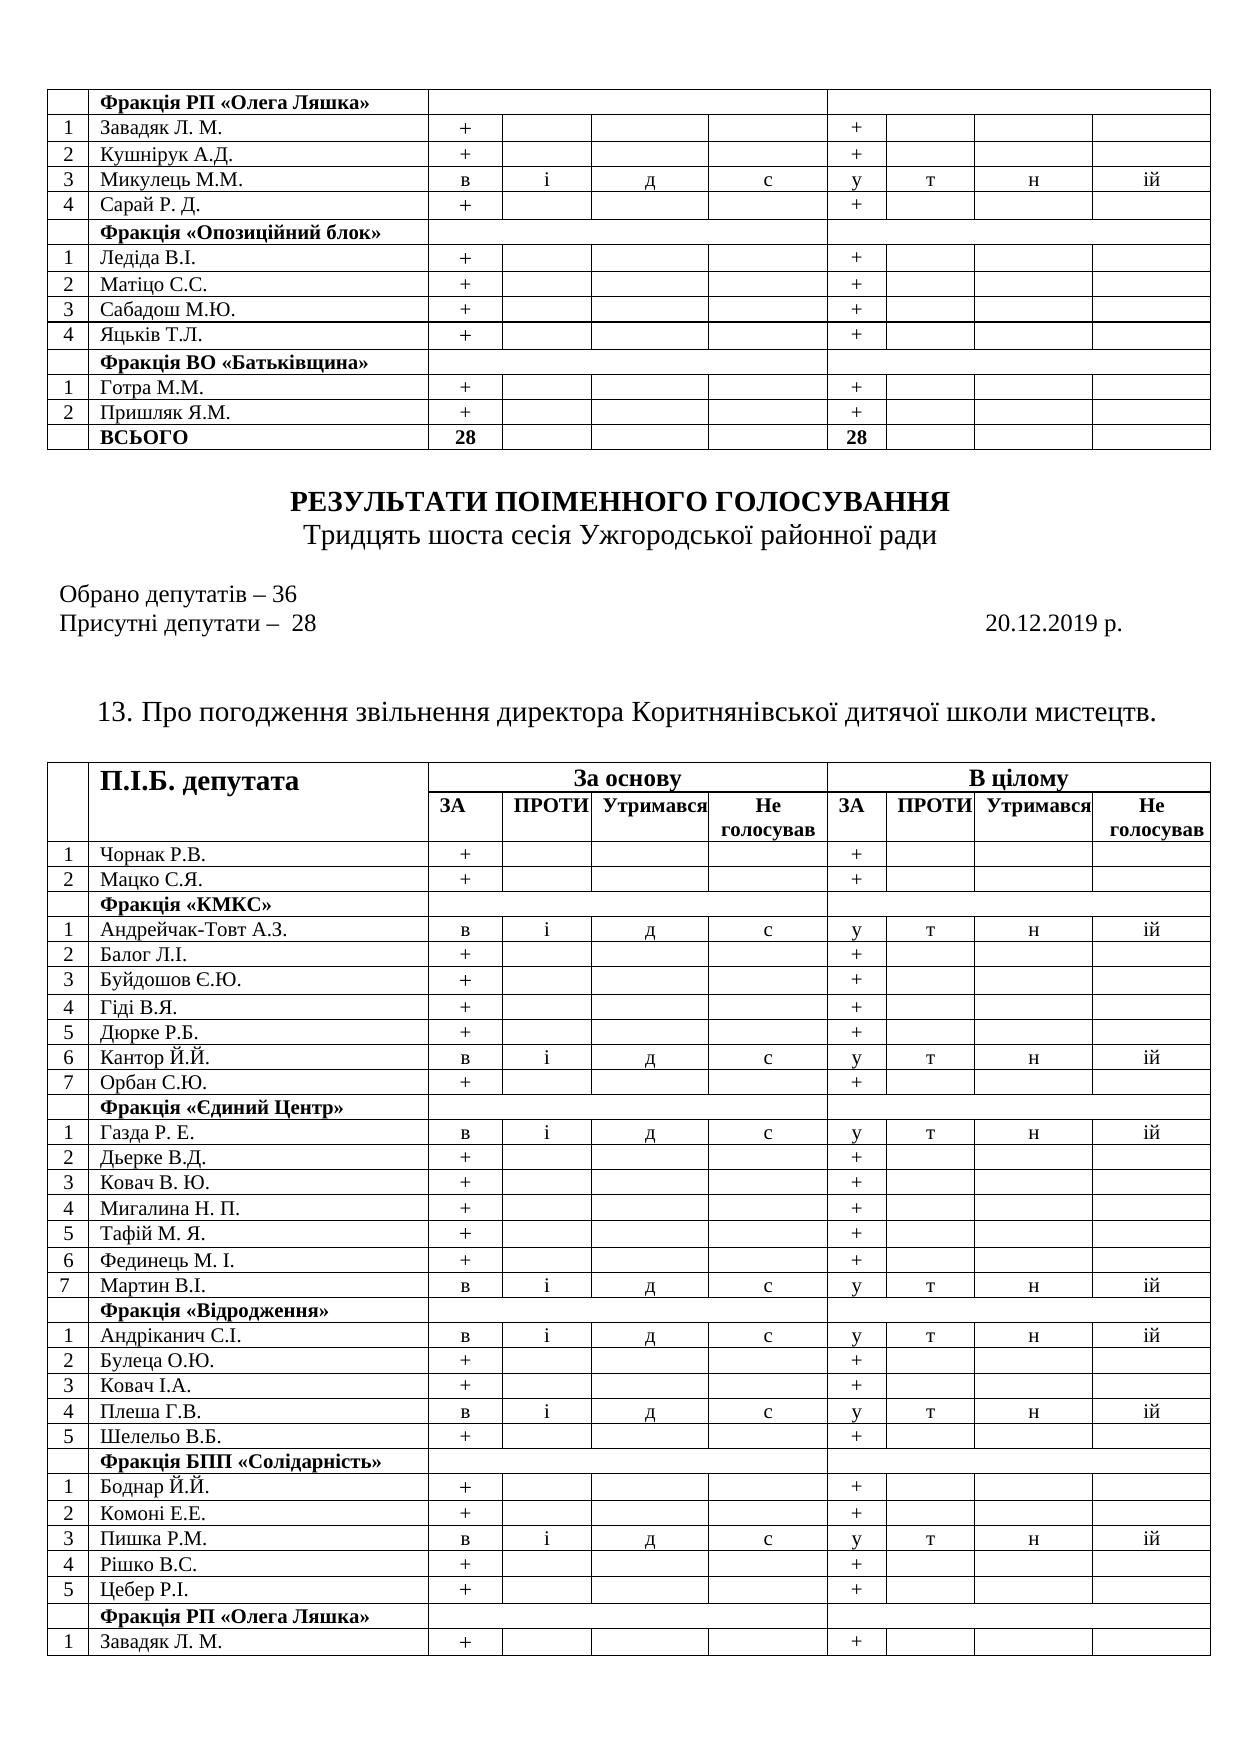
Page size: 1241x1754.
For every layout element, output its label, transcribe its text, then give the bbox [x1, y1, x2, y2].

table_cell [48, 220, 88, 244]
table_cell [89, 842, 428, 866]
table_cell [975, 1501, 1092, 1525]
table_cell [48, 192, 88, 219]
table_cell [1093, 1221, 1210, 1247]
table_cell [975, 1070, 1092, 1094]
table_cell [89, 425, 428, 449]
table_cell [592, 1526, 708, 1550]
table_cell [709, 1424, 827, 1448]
text Обрано депутатів – 36 [59, 579, 1181, 608]
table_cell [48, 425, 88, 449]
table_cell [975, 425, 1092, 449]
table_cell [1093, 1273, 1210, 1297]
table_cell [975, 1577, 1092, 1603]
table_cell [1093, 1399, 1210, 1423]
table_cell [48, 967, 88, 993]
text Тридцять шоста сесія Ужгородської районної ради [59, 517, 1181, 551]
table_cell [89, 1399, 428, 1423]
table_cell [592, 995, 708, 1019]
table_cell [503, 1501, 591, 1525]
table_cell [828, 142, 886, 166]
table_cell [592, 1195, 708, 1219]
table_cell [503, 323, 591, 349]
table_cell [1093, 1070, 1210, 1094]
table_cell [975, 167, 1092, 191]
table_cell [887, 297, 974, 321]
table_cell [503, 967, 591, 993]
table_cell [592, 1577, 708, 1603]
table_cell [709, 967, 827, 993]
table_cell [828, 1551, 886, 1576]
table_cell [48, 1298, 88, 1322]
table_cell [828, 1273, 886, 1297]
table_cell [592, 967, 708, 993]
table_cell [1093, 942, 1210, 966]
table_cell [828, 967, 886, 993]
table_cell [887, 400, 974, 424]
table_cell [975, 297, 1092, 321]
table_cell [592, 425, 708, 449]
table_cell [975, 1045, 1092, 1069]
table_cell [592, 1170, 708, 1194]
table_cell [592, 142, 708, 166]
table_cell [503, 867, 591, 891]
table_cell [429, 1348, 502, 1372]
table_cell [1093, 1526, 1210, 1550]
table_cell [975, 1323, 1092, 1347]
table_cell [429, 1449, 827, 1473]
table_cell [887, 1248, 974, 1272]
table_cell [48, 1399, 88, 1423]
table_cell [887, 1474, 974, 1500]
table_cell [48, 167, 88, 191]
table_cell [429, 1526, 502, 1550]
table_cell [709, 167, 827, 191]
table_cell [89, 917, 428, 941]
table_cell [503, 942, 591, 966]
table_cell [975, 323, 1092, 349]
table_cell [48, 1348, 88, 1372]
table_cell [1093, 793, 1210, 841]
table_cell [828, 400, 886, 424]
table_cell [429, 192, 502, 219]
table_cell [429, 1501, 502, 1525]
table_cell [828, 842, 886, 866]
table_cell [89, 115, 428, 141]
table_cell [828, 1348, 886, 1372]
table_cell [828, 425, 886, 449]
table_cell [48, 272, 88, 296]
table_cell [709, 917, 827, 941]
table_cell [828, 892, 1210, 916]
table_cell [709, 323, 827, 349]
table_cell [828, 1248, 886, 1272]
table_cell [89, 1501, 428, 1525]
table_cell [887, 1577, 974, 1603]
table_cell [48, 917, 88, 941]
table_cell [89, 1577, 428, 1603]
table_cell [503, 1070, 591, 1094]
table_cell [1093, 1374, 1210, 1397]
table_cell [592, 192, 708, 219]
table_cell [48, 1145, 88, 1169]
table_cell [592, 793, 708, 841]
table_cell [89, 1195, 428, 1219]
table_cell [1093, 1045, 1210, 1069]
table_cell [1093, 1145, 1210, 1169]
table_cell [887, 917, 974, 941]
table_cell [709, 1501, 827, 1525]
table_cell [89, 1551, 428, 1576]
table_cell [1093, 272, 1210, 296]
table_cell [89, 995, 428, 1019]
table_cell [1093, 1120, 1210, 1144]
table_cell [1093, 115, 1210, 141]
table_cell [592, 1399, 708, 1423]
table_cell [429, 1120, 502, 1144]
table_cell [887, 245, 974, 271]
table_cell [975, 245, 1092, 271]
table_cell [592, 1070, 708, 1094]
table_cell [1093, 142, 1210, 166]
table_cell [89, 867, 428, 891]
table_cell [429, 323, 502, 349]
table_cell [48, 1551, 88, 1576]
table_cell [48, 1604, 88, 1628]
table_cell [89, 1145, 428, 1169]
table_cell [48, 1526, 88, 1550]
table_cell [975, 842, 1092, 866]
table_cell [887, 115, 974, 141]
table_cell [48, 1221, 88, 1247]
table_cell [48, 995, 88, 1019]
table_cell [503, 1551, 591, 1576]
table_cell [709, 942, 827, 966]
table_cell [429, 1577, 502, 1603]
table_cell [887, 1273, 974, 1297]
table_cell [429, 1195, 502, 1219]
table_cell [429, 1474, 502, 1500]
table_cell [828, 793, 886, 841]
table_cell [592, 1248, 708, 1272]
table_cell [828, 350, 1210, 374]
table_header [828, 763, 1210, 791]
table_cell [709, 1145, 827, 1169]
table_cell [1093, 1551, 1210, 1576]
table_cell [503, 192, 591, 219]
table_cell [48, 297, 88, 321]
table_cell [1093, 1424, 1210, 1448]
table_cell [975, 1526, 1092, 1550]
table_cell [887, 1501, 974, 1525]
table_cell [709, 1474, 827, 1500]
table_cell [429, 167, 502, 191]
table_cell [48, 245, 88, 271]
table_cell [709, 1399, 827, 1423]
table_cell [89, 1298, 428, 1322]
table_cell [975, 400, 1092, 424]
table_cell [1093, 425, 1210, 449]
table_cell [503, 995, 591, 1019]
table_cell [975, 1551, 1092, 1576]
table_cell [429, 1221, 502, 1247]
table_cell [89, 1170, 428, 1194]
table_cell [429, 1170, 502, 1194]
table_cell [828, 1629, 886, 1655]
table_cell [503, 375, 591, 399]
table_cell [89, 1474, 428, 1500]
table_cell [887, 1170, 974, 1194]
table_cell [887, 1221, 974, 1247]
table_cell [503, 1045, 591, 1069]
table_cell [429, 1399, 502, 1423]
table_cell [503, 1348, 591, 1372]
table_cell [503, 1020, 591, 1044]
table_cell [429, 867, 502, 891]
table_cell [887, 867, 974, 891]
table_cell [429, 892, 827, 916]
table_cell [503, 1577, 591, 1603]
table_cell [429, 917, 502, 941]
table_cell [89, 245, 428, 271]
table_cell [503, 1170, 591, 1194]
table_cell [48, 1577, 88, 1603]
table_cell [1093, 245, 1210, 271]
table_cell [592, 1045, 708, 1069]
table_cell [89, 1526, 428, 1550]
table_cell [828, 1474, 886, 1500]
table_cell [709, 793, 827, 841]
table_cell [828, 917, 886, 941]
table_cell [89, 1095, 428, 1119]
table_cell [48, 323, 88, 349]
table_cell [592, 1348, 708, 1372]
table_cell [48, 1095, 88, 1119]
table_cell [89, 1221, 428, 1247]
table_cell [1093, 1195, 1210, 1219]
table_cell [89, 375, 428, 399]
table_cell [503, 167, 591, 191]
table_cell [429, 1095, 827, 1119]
list Про погодження звільнення директора Коритнянівської дитячої школи мистецтв. [97, 694, 1181, 728]
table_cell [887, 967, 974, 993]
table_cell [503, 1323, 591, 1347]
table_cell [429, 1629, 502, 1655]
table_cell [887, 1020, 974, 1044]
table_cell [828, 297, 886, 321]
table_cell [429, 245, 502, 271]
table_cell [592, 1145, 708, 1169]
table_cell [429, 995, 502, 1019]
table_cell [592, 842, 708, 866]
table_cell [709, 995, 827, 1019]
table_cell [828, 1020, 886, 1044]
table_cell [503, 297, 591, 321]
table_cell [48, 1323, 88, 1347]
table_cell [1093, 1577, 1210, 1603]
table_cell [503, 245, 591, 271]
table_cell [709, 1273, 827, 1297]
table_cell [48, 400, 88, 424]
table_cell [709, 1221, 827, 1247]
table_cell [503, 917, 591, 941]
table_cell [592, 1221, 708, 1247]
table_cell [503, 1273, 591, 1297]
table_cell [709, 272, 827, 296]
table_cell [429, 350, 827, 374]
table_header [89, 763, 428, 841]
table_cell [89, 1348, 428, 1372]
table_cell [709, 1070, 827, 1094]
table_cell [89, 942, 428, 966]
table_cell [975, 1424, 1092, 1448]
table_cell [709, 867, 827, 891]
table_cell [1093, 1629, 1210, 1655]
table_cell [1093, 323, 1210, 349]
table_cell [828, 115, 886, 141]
text Присутні депутати – 28 20.12.2019 р. [59, 608, 1181, 637]
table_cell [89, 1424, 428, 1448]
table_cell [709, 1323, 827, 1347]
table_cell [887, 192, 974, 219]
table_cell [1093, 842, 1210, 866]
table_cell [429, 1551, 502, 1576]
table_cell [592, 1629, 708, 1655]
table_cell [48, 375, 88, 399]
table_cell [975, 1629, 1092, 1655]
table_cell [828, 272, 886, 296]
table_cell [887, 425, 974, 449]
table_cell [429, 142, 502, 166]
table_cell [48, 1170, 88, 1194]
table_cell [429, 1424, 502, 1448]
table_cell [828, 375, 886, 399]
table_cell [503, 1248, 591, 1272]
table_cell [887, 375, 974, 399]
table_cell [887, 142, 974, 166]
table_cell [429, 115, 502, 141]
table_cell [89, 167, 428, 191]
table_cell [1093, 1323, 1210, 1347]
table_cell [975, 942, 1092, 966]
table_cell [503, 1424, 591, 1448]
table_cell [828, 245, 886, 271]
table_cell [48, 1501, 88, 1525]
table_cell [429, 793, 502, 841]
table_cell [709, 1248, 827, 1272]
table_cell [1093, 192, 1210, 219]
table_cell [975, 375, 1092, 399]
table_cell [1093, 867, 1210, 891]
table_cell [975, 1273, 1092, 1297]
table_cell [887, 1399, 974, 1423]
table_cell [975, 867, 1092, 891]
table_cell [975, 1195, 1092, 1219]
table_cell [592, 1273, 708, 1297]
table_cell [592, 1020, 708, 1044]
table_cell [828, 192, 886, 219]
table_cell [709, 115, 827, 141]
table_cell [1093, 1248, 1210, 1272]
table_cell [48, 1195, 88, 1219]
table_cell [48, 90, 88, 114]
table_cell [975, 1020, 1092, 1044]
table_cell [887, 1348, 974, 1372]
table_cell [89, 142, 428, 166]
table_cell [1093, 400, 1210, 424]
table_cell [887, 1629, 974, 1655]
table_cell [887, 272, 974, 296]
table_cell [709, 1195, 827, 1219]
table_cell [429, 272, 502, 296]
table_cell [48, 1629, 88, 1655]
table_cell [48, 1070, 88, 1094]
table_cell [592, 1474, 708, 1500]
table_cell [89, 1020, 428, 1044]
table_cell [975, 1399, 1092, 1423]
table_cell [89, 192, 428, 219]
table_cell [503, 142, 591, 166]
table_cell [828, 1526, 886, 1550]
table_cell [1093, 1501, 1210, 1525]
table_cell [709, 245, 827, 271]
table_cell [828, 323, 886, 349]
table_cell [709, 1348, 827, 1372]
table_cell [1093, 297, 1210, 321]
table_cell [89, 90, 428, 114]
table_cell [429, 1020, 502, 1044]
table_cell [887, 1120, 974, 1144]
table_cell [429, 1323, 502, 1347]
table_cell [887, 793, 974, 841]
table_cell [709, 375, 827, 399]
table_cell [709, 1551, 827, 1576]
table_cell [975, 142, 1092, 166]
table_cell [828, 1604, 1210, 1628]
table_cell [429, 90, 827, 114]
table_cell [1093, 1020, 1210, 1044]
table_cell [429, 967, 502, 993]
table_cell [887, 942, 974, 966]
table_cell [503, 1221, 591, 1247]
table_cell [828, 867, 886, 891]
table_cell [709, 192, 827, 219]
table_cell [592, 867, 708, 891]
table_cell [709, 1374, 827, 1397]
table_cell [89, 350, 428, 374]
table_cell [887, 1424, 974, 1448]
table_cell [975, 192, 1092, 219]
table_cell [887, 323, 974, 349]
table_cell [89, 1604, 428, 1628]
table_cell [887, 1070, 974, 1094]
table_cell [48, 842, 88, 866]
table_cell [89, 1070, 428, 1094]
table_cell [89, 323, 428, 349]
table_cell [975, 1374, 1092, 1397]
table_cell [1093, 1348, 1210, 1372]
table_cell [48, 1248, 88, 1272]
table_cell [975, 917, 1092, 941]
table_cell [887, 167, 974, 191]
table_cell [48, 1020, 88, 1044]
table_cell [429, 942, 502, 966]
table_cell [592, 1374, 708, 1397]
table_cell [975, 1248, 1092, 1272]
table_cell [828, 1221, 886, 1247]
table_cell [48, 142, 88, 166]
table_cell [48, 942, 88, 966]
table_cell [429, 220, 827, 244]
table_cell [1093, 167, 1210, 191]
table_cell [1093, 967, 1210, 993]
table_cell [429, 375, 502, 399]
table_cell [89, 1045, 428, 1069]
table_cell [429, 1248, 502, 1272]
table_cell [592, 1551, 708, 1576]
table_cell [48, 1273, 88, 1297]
text РЕЗУЛЬТАТИ ПОІМЕННОГО ГОЛОСУВАННЯ [59, 484, 1181, 517]
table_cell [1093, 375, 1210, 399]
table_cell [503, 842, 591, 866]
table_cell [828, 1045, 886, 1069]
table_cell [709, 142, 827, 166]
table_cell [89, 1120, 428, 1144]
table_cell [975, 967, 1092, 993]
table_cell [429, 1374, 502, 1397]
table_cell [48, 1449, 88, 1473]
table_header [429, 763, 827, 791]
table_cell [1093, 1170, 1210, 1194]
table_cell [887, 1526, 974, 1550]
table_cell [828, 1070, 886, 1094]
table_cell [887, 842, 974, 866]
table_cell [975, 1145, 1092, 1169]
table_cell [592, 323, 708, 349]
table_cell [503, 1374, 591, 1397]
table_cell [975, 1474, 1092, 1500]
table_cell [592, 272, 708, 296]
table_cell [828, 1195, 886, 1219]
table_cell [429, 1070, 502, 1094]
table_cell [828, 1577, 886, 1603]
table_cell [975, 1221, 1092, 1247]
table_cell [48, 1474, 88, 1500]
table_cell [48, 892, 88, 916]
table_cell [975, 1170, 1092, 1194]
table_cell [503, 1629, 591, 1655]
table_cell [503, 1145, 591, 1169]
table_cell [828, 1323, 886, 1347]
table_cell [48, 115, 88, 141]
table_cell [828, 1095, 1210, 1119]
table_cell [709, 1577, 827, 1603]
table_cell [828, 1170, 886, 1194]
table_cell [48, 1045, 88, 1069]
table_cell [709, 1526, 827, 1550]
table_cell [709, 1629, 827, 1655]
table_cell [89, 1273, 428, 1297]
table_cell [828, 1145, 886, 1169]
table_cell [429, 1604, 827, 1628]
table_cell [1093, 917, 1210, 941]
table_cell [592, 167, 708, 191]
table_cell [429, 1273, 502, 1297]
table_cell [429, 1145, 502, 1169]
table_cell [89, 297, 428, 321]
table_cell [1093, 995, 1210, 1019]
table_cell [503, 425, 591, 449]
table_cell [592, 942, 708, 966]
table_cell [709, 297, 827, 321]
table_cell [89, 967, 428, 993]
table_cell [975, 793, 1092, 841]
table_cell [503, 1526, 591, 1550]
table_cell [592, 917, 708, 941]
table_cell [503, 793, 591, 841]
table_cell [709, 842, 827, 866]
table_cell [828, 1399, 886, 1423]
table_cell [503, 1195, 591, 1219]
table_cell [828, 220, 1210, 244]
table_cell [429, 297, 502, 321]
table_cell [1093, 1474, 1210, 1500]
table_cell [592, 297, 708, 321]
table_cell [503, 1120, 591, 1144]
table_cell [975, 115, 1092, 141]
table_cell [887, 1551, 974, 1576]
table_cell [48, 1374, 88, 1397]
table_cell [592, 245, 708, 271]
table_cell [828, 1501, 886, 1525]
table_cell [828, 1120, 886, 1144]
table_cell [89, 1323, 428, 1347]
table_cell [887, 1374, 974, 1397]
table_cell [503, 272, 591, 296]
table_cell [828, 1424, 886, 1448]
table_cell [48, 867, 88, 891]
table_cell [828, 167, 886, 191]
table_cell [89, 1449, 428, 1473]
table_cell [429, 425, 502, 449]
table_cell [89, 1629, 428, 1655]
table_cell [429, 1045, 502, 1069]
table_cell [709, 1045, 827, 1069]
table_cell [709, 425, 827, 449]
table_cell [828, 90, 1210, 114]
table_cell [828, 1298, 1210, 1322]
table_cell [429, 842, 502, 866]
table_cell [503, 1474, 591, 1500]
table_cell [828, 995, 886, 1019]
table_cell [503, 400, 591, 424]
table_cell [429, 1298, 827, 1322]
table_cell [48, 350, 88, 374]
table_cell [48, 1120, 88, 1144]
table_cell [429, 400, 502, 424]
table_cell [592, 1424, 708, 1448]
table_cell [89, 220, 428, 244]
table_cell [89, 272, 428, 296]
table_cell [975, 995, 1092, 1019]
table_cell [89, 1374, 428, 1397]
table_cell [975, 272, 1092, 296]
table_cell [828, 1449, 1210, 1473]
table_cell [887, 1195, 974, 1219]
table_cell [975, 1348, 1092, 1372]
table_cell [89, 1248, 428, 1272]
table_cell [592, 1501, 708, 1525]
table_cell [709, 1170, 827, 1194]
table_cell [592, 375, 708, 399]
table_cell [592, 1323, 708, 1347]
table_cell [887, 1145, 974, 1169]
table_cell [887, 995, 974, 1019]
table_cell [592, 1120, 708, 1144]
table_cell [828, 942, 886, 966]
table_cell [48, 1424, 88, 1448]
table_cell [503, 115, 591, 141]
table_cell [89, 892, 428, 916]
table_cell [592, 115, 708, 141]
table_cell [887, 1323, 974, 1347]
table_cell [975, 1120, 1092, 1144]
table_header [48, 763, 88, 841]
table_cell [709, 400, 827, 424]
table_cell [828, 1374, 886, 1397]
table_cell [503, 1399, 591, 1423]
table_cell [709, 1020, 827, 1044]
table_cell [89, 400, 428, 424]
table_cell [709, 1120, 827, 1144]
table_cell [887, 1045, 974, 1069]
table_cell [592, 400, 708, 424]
